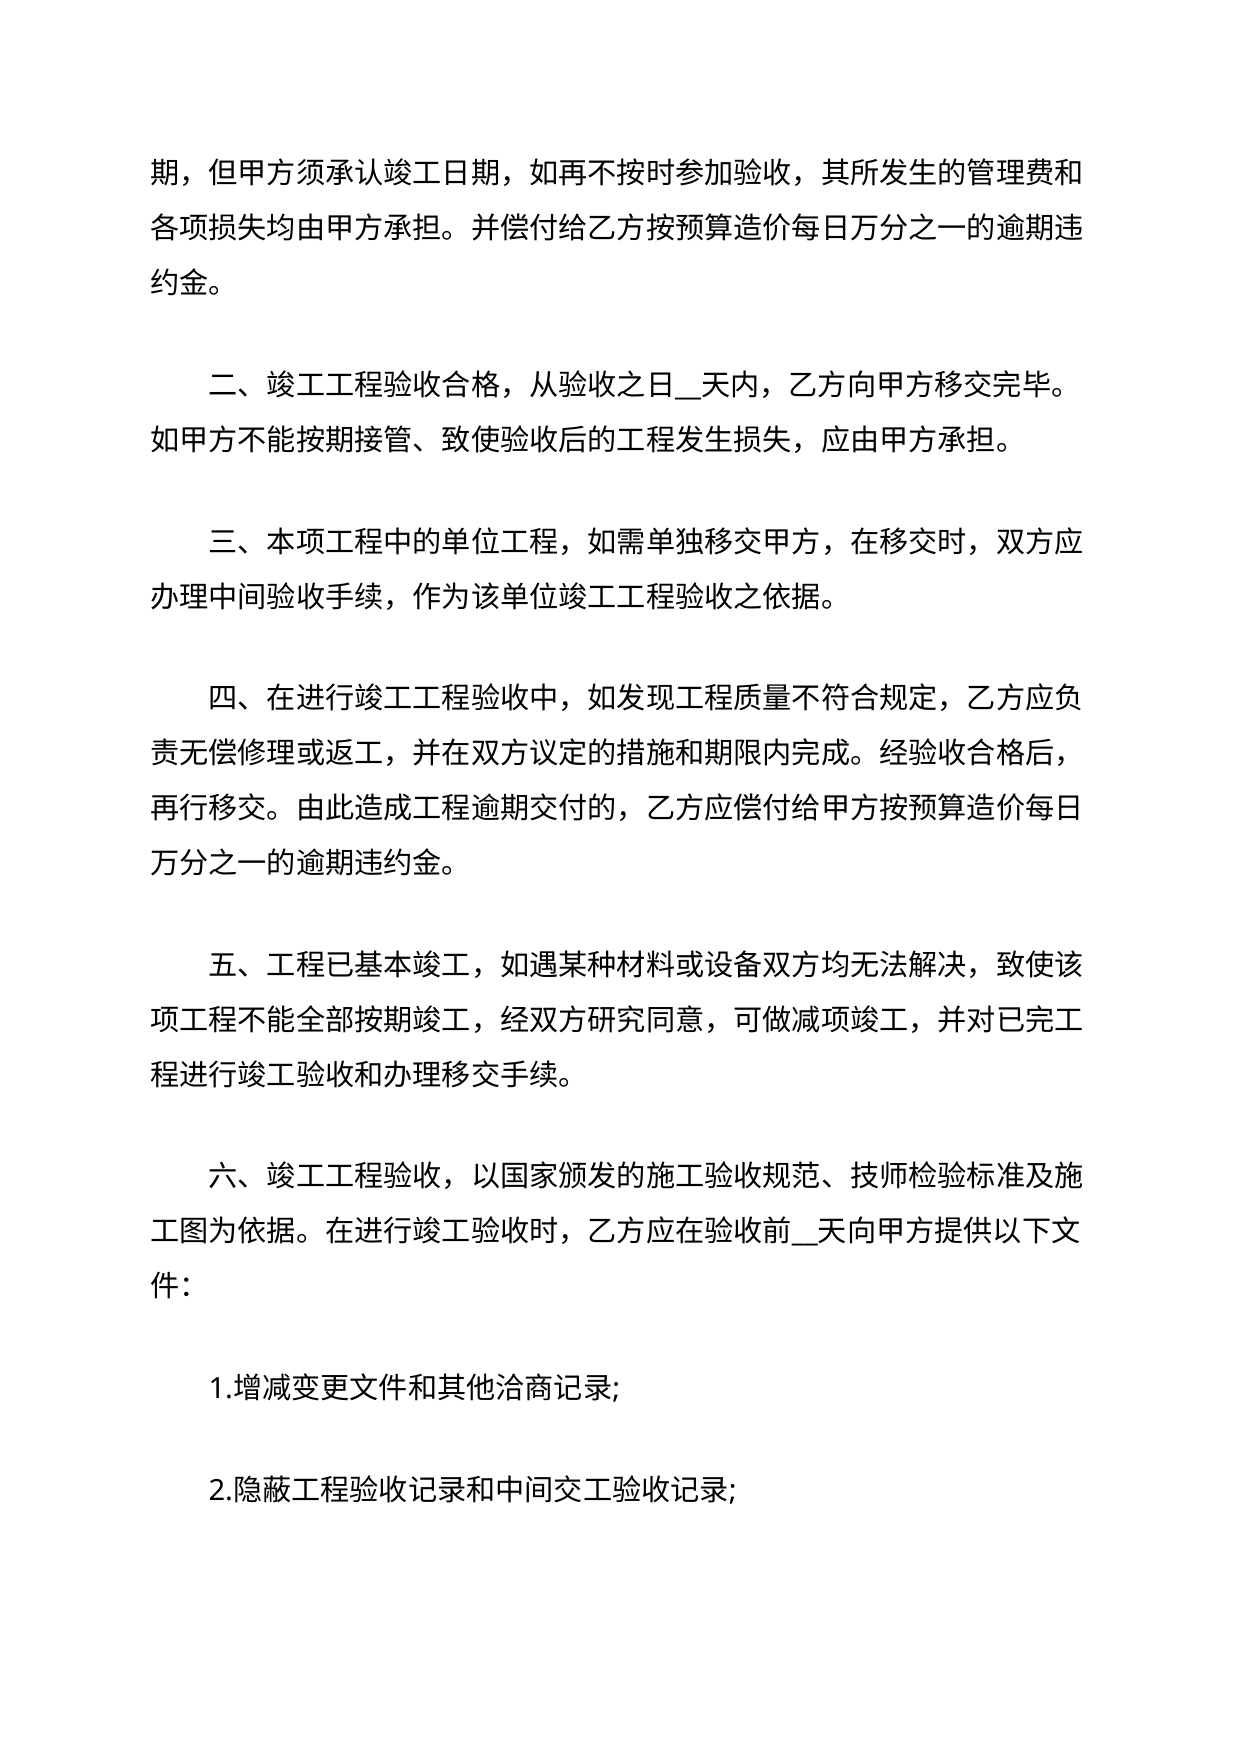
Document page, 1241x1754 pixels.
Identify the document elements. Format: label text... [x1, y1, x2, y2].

text 1.增减变更文件和其他洽商记录; [150, 1365, 1090, 1407]
text 六、竣工工程验收，以国家颁发的施工验收规范、技师检验标准及施工图为依据。在进行竣工验收时，乙方应在验收前__天向甲方提供以下文件： [150, 1153, 1090, 1305]
text 2.隐蔽工程验收记录和中间交工验收记录; [150, 1467, 1090, 1509]
text 三、本项工程中的单位工程，如需单独移交甲方，在移交时，双方应办理中间验收手续，作为该单位竣工工程验收之依据。 [150, 518, 1090, 616]
text 二、竣工工程验收合格，从验收之日__天内，乙方向甲方移交完毕。如甲方不能按期接管、致使验收后的工程发生损失，应由甲方承担。 [150, 362, 1090, 459]
text 四、在进行竣工工程验收中，如发现工程质量不符合规定，乙方应负责无偿修理或返工，并在双方议定的措施和期限内完成。经验收合格后，再行移交。由此造成工程逾期交付的，乙方应偿付给甲方按预算造价每日万分之一的逾期违约金。 [150, 675, 1090, 882]
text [150, 150, 1090, 302]
text 五、工程已基本竣工，如遇某种材料或设备双方均无法解决，致使该项工程不能全部按期竣工，经双方研究同意，可做减项竣工，并对已完工程进行竣工验收和办理移交手续。 [150, 941, 1090, 1093]
